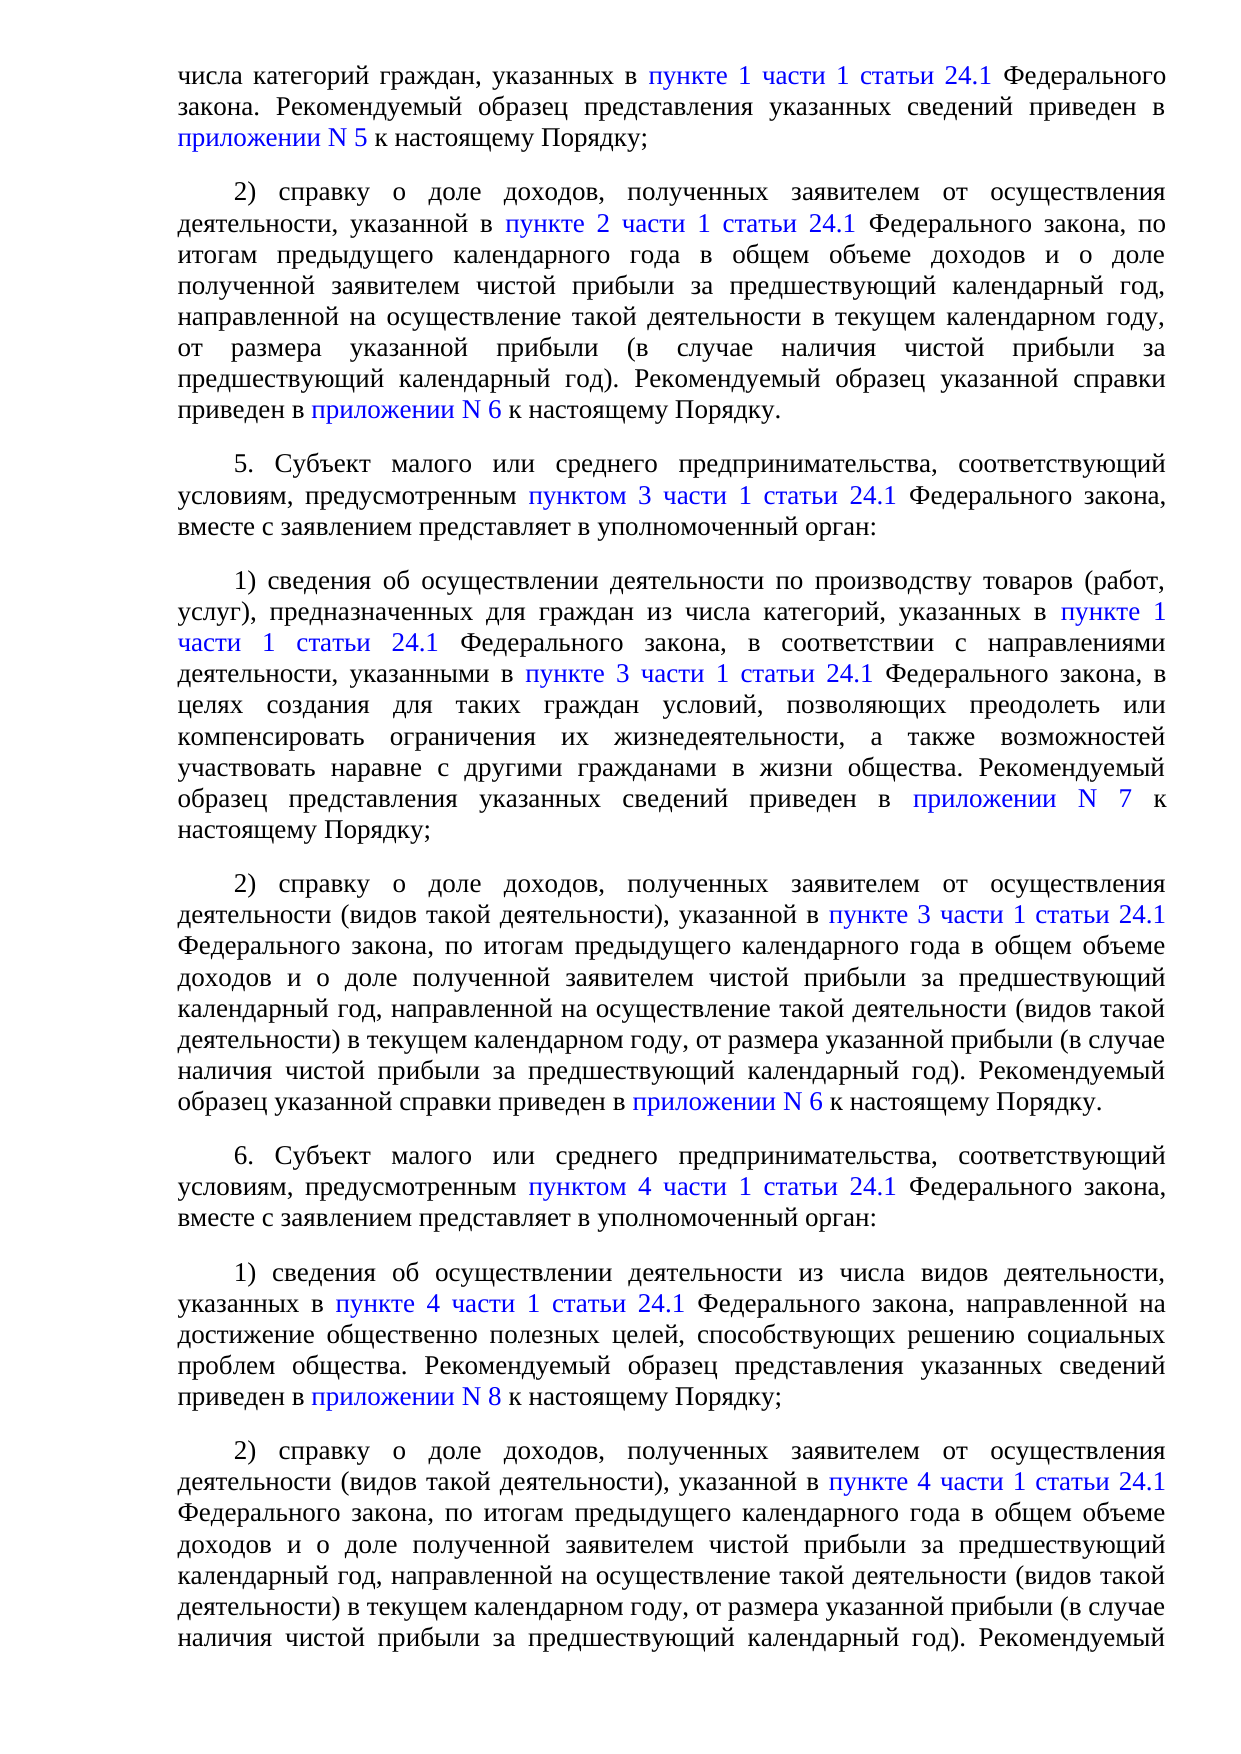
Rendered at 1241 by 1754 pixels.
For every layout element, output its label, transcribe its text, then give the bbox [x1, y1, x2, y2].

text 1) сведения об осуществлении деятельности по производству товаров (работ, услуг), предназначенных для граждан из числа категорий, указанных в пункте 1 части 1 статьи 24.1 Федерального закона, в соответствии с направлениями деятельности, указанными в пункте 3 части 1 статьи 24.1 Федерального закона, в целях создания для таких граждан условий, позволяющих преодолеть или компенсировать ограничения их жизнедеятельности, а также возможностей участвовать наравне с другими гражданами в жизни общества. Рекомендуемый образец представления указанных сведений приведен в приложении N 7 к настоящему Порядку; [177, 564, 1167, 844]
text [177, 59, 1167, 153]
text 2) справку о доле доходов, полученных заявителем от осуществления деятельности (видов такой деятельности), указанной в пункте 3 части 1 статьи 24.1 Федерального закона, по итогам предыдущего календарного года в общем объеме доходов и о доле полученной заявителем чистой прибыли за предшествующий календарный год, направленной на осуществление такой деятельности (видов такой деятельности) в текущем календарном году, от размера указанной прибыли (в случае наличия чистой прибыли за предшествующий календарный год). Рекомендуемый образец указанной справки приведен в приложении N 6 к настоящему Порядку. [177, 867, 1167, 1116]
text 1) сведения об осуществлении деятельности из числа видов деятельности, указанных в пункте 4 части 1 статьи 24.1 Федерального закона, направленной на достижение общественно полезных целей, способствующих решению социальных проблем общества. Рекомендуемый образец представления указанных сведений приведен в приложении N 8 к настоящему Порядку; [177, 1256, 1167, 1411]
text 2) справку о доле доходов, полученных заявителем от осуществления деятельности, указанной в пункте 2 части 1 статьи 24.1 Федерального закона, по итогам предыдущего календарного года в общем объеме доходов и о доле полученной заявителем чистой прибыли за предшествующий календарный год, направленной на осуществление такой деятельности в текущем календарном году, от размера указанной прибыли (в случае наличия чистой прибыли за предшествующий календарный год). Рекомендуемый образец указанной справки приведен в приложении N 6 к настоящему Порядку. [177, 176, 1167, 425]
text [177, 1434, 1167, 1652]
text 5. Субъект малого или среднего предпринимательства, соответствующий условиям, предусмотренным пунктом 3 части 1 статьи 24.1 Федерального закона, вместе с заявлением представляет в уполномоченный орган: [177, 448, 1167, 541]
text 6. Субъект малого или среднего предпринимательства, соответствующий условиям, предусмотренным пунктом 4 части 1 статьи 24.1 Федерального закона, вместе с заявлением представляет в уполномоченный орган: [177, 1139, 1167, 1233]
